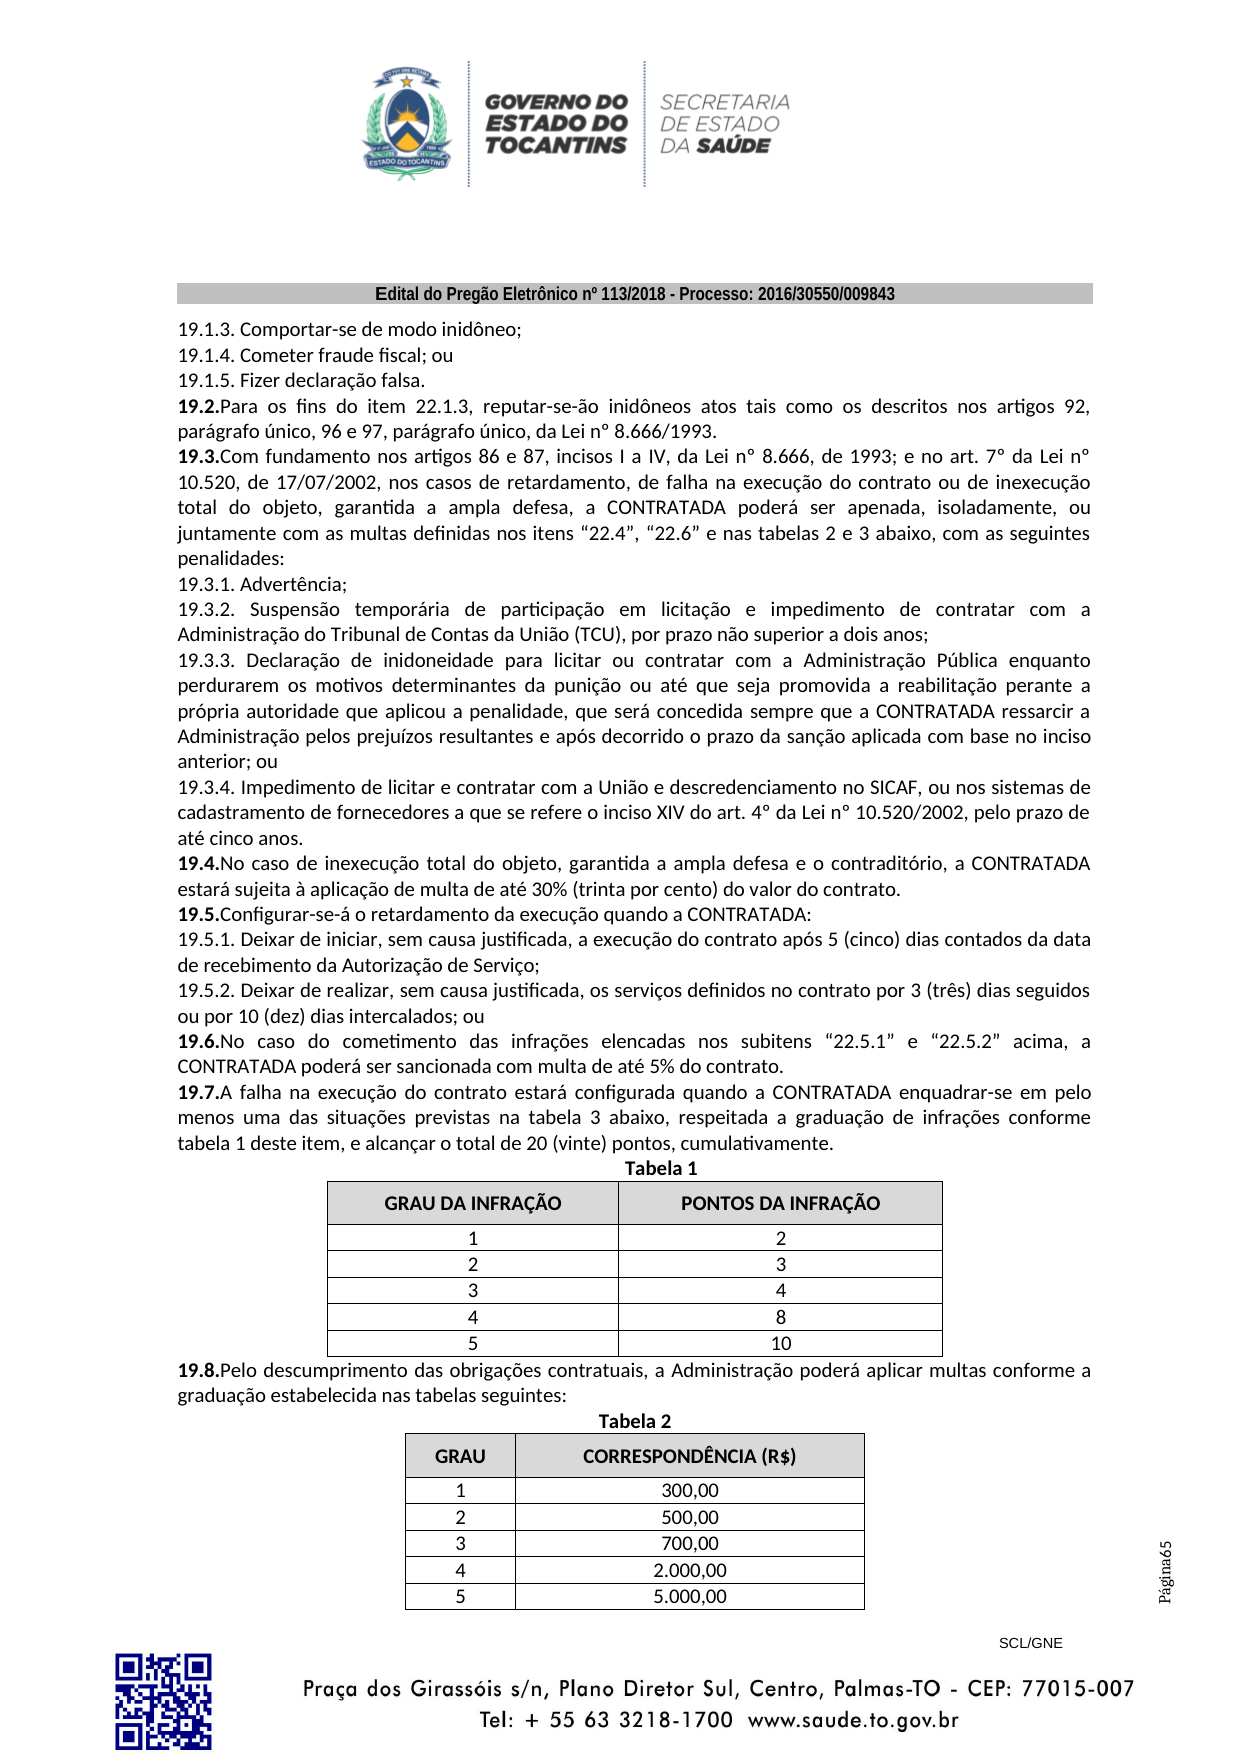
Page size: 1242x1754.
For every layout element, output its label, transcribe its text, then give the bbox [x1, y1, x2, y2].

text Tabela 2 [177, 1408, 1093, 1433]
picture [111, 1649, 1134, 1754]
text 19.5.Configurar-se-á o retardamento da execução quando a CONTRATADA: [177, 901, 1093, 927]
table_cell 5 [406, 1584, 515, 1609]
text 19.1.5. Fizer declaração falsa. [177, 367, 1093, 393]
table_cell 5 [328, 1331, 618, 1356]
text 19.1.3. Comportar-se de modo inidôneo; [177, 317, 1093, 342]
table_header GRAU DA INFRAÇÃO [328, 1182, 618, 1224]
table_header PONTOS DA INFRAÇÃO [619, 1182, 942, 1224]
table_cell 3 [406, 1531, 515, 1556]
text 19.1.4. Cometer fraude fiscal; ou [177, 342, 1093, 367]
table_cell 10 [619, 1331, 942, 1356]
text 19.3.Com fundamento nos artigos 86 e 87, incisos I a IV, da Lei nº 8.666, de 1993; e no art. 7º da Lei nº 10.520, de 17/07/2002, nos casos de retardamento, de falha na execução do contrato ou de inexecução total do objeto, garantida a ampla defesa, a CONTRATADA poderá ser apenada, isoladamente, ou juntamente com as multas definidas nos itens “22.4”, “22.6” e nas tabelas 2 e 3 abaixo, com as seguintes penalidades: [177, 444, 1093, 571]
text 19.3.4. Impedimento de licitar e contratar com a União e descredenciamento no SICAF, ou nos sistemas de cadastramento de fornecedores a que se refere o inciso XIV do art. 4º da Lei nº 10.520/2002, pelo prazo de até cinco anos. [177, 774, 1093, 850]
table_cell 500,00 [516, 1504, 864, 1529]
table_cell 3 [619, 1251, 942, 1277]
text 19.5.1. Deixar de iniciar, sem causa justificada, a execução do contrato após 5 (cinco) dias contados da data de recebimento da Autorização de Serviço; [177, 927, 1093, 977]
table_cell 2 [619, 1225, 942, 1250]
text 19.4.No caso de inexecução total do objeto, garantida a ampla defesa e o contraditório, a CONTRATADA estará sujeita à aplicação de multa de até 30% (trinta por cento) do valor do contrato. [177, 850, 1093, 901]
table_cell 2 [328, 1251, 618, 1277]
table_cell 8 [619, 1304, 942, 1329]
text 19.7.A falha na execução do contrato estará configurada quando a CONTRATADA enquadrar-se em pelo menos uma das situações previstas na tabela 3 abaixo, respeitada a graduação de infrações conforme tabela 1 deste item, e alcançar o total de 20 (vinte) pontos, cumulativamente. [177, 1079, 1093, 1155]
text 19.3.2. Suspensão temporária de participação em licitação e impedimento de contratar com a Administração do Tribunal de Contas da União (TCU), por prazo não superior a dois anos; [177, 596, 1093, 647]
list Tabela 1 [230, 1155, 1093, 1181]
table_cell 3 [328, 1278, 618, 1303]
table_cell 4 [328, 1304, 618, 1329]
table_cell 4 [406, 1557, 515, 1582]
table_cell 700,00 [516, 1531, 864, 1556]
text 19.2.Para os fins do item 22.1.3, reputar-se-ão inidôneos atos tais como os descritos nos artigos 92, parágrafo único, 96 e 97, parágrafo único, da Lei nº 8.666/1993. [177, 393, 1093, 444]
table_cell 4 [619, 1278, 942, 1303]
table_cell 1 [328, 1225, 618, 1250]
table_header CORRESPONDÊNCIA (R$) [516, 1434, 864, 1477]
picture [177, 59, 980, 189]
text 19.3.3. Declaração de inidoneidade para licitar ou contratar com a Administração Pública enquanto perdurarem os motivos determinantes da punição ou até que seja promovida a reabilitação perante a própria autoridade que aplicou a penalidade, que será concedida sempre que a CONTRATADA ressarcir a Administração pelos prejuízos resultantes e após decorrido o prazo da sanção aplicada com base no inciso anterior; ou [177, 647, 1093, 774]
text 19.6.No caso do cometimento das infrações elencadas nos subitens “22.5.1” e “22.5.2” acima, a CONTRATADA poderá ser sancionada com multa de até 5% do contrato. [177, 1028, 1093, 1079]
table_cell 300,00 [516, 1478, 864, 1503]
table_header GRAU [406, 1434, 515, 1477]
table_cell 1 [406, 1478, 515, 1503]
table_cell 2.000,00 [516, 1557, 864, 1582]
table_cell 5.000,00 [516, 1584, 864, 1609]
table_cell 2 [406, 1504, 515, 1529]
text 19.8.Pelo descumprimento das obrigações contratuais, a Administração poderá aplicar multas conforme a graduação estabelecida nas tabelas seguintes: [177, 1357, 1093, 1408]
text 19.3.1. Advertência; [177, 571, 1093, 596]
text 19.5.2. Deixar de realizar, sem causa justificada, os serviços definidos no contrato por 3 (três) dias seguidos ou por 10 (dez) dias intercalados; ou [177, 977, 1093, 1028]
